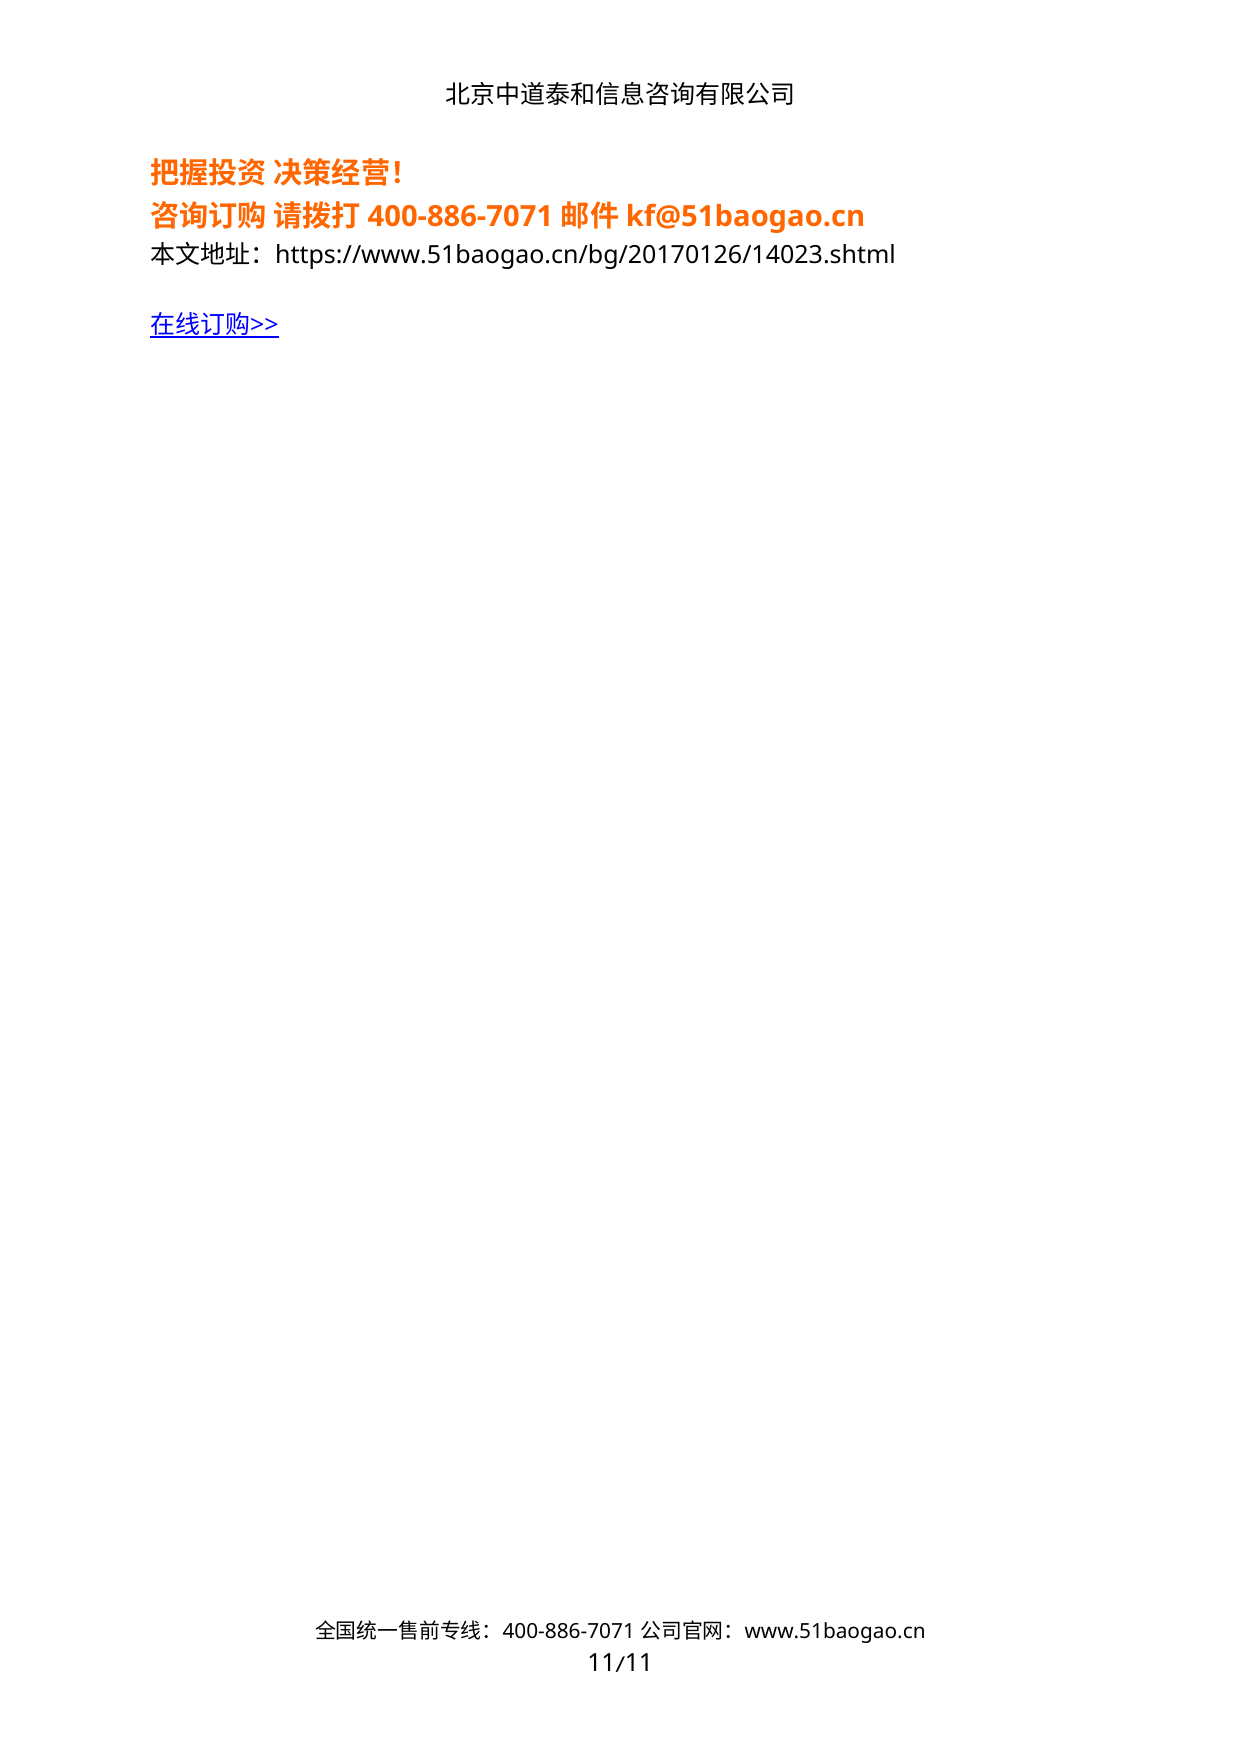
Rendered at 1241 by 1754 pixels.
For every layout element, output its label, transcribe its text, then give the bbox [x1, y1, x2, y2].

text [150, 150, 1090, 271]
text 在线订购>> [150, 271, 1090, 341]
